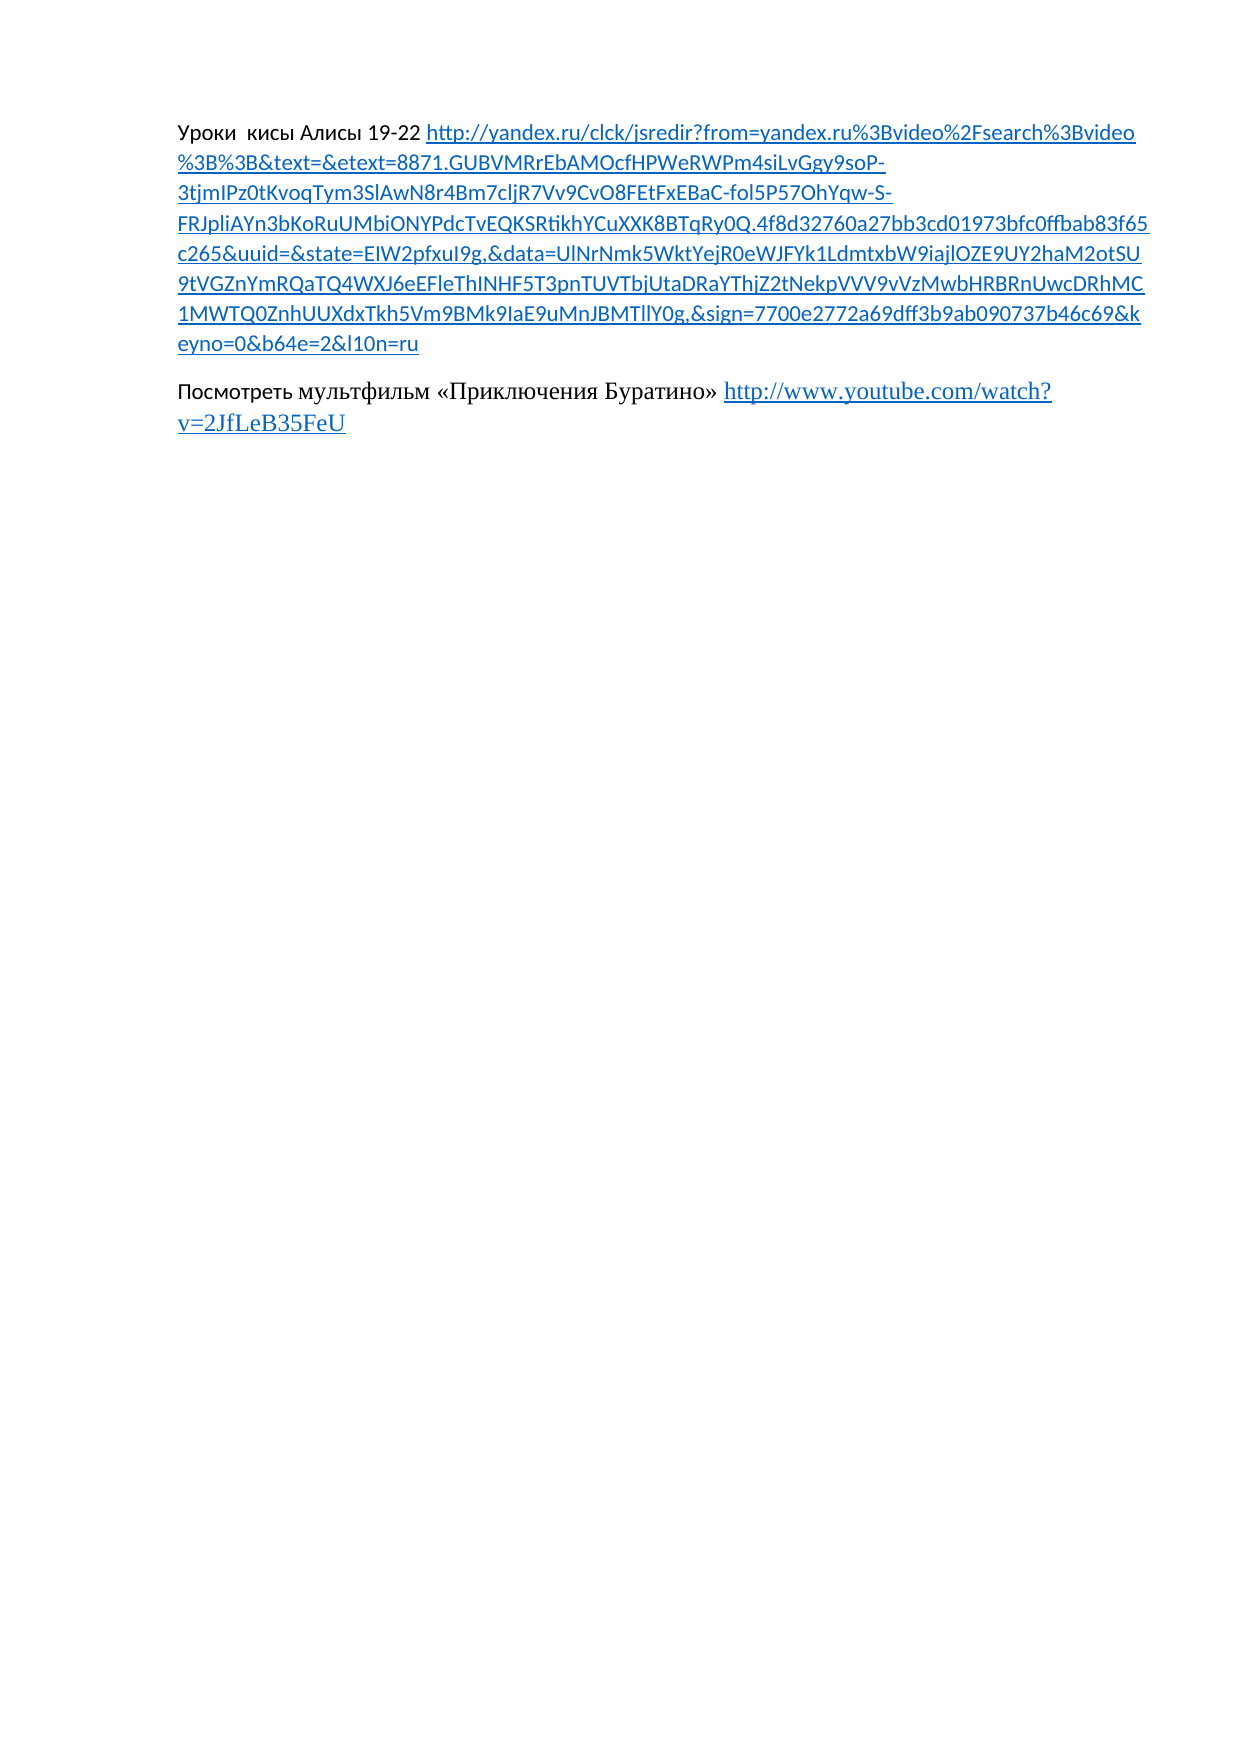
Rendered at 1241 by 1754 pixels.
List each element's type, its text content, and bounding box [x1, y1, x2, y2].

text Посмотреть мультфильм «Приключения Буратино» http://www.youtube.com/watch?v=2JfLeB35FeU [177, 376, 1152, 437]
text Уроки кисы Алисы 19-22 http://yandex.ru/clck/jsredir?from=yandex.ru%3Bvideo%2Fsearch%3Bvideo%3B%3B&text=&etext=8871.GUBVMRrEbAMOcfHPWeRWPm4siLvGgy9soP-3tjmIPz0tKvoqTym3SlAwN8r4Bm7cljR7Vv9CvO8FEtFxEBaC-fol5P57OhYqw-S-FRJpliAYn3bKoRuUMbiONYPdcTvEQKSRtikhYCuXXK8BTqRy0Q.4f8d32760a27bb3cd01973bfc0ffbab83f65c265&uuid=&state=EIW2pfxuI9g,&data=UlNrNmk5WktYejR0eWJFYk1LdmtxbW9iajlOZE9UY2haM2otSU9tVGZnYmRQaTQ4WXJ6eEFleThINHF5T3pnTUVTbjUtaDRaYThjZ2tNekpVVV9vVzMwbHRBRnUwcDRhMC1MWTQ0ZnhUUXdxTkh5Vm9BMk9IaE9uMnJBMTllY0g,&sign=7700e2772a69dff3b9ab090737b46c69&keyno=0&b64e=2&l10n=ru [177, 118, 1152, 358]
